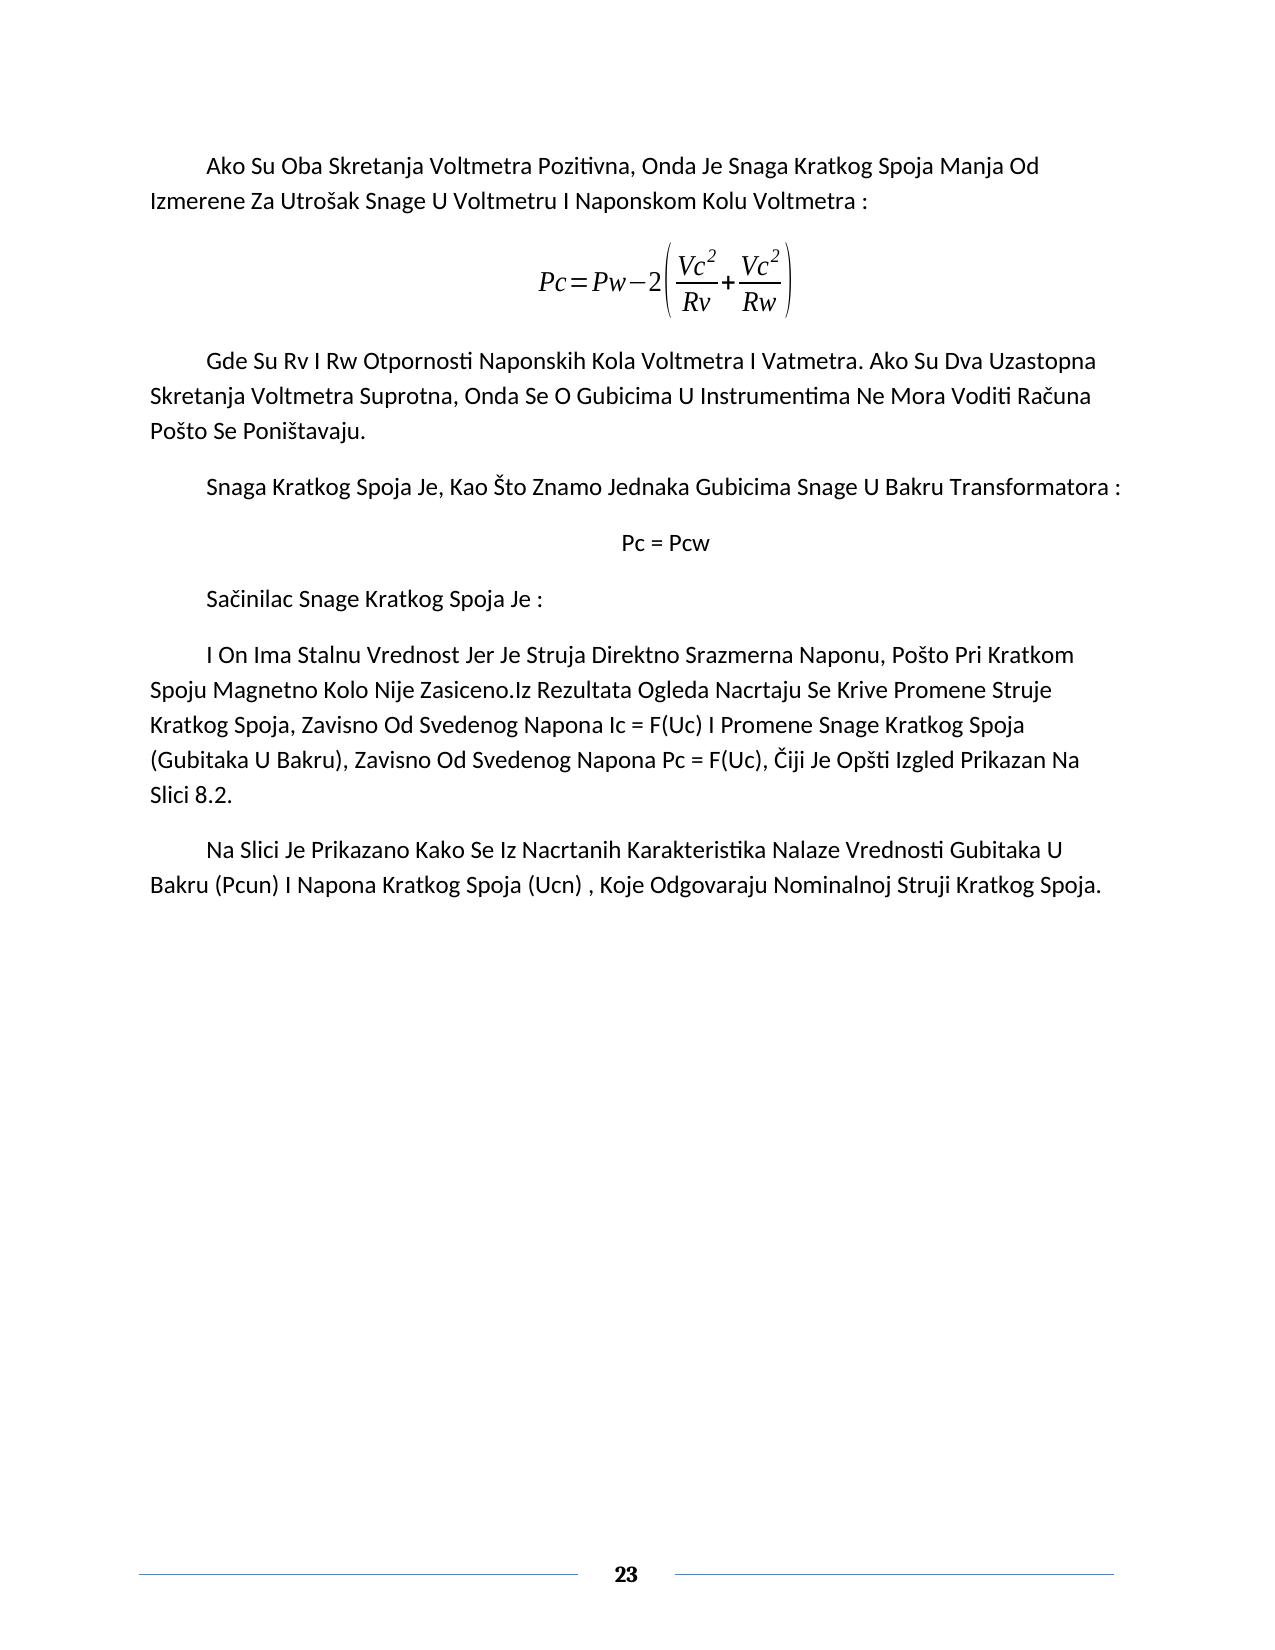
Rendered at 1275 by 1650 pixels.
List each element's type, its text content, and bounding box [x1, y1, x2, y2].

text Sačinilac Snage Kratkog Spoja Je : [150, 583, 1125, 613]
text Pc = Pcw [150, 527, 1125, 558]
text Snaga Kratkog Spoja Je, Kao Što Znamo Jednaka Gubicima Snage U Bakru Transformatora : [150, 471, 1125, 502]
text Na Slici Je Prikazano Kako Se Iz Nacrtanih Karakteristika Nalaze Vrednosti Gubitaka U Bakru (Pcun) I Napona Kratkog Spoja (Ucn) , Koje Odgovaraju Nominalnoj Struji Kratkog Spoja. [150, 835, 1125, 900]
text Ako Su Oba Skretanja Voltmetra Pozitivna, Onda Je Snaga Kratkog Spoja Manja Od Izmerene Za Utrošak Snage U Voltmetru I Naponskom Kolu Voltmetra : [150, 150, 1125, 216]
text I On Ima Stalnu Vrednost Jer Je Struja Direktno Srazmerna Naponu, Pošto Pri Kratkom Spoju Magnetno Kolo Nije Zasiceno.Iz Rezultata Ogleda Nacrtaju Se Krive Promene Struje Kratkog Spoja, Zavisno Od Svedenog Napona Ic = F(Uc) I Promene Snage Kratkog Spoja (Gubitaka U Bakru), Zavisno Od Svedenog Napona Pc = F(Uc), Čiji Je Opšti Izgled Prikazan Na Slici 8.2. [150, 639, 1125, 809]
text Gde Su Rv I Rw Otpornosti Naponskih Kola Voltmetra I Vatmetra. Ako Su Dva Uzastopna Skretanja Voltmetra Suprotna, Onda Se O Gubicima U Instrumentima Ne Mora Voditi Računa Pošto Se Poništavaju. [150, 346, 1125, 446]
